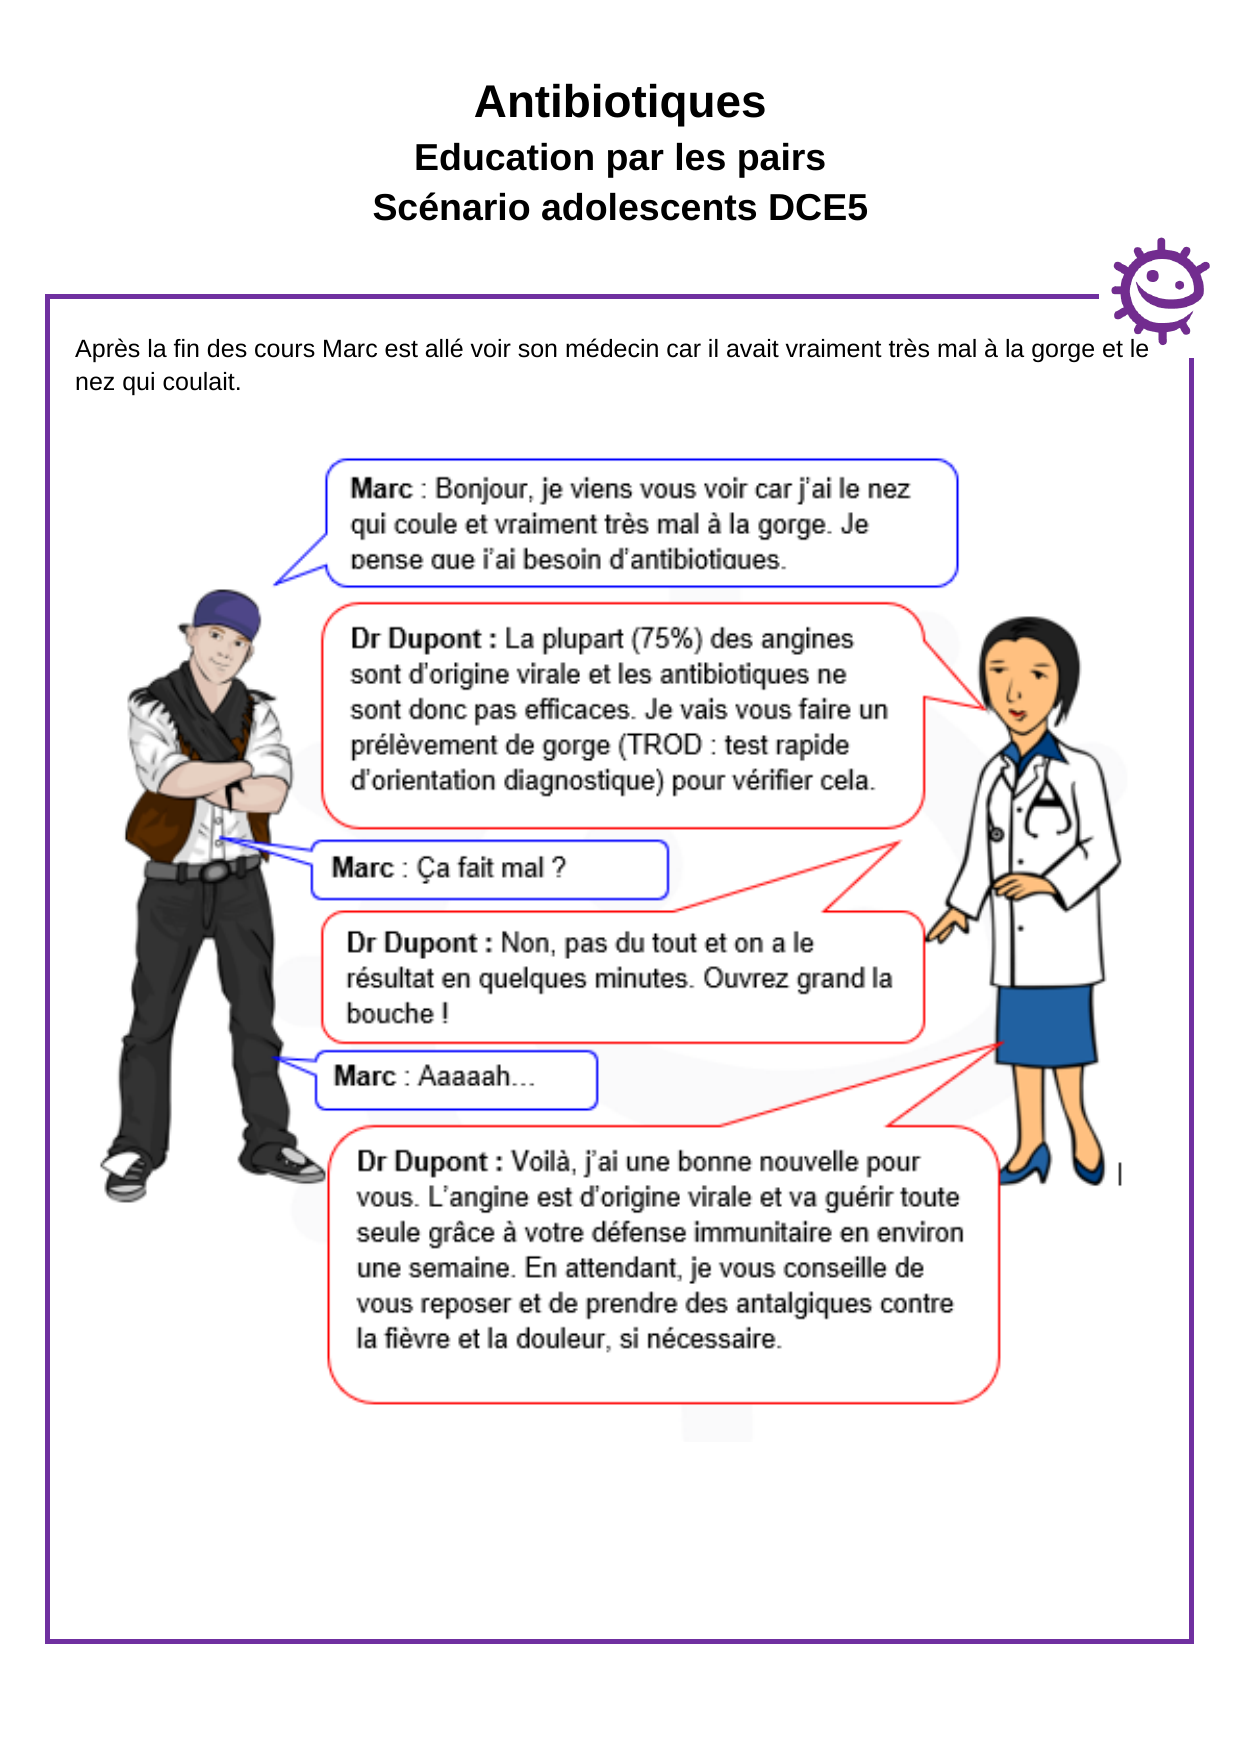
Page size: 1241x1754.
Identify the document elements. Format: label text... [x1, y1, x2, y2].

picture [75, 432, 1149, 1442]
text Après la fin des cours Marc est allé voir son médecin car il avait vraiment très mal à la gorge et le nez qui coulait. [75, 334, 1165, 396]
subtitle Scénario adolescents DCE5 [75, 185, 1165, 228]
subtitle Antibiotiques [75, 75, 1165, 128]
picture [1099, 232, 1223, 358]
subtitle Education par les pairs [75, 136, 1165, 179]
